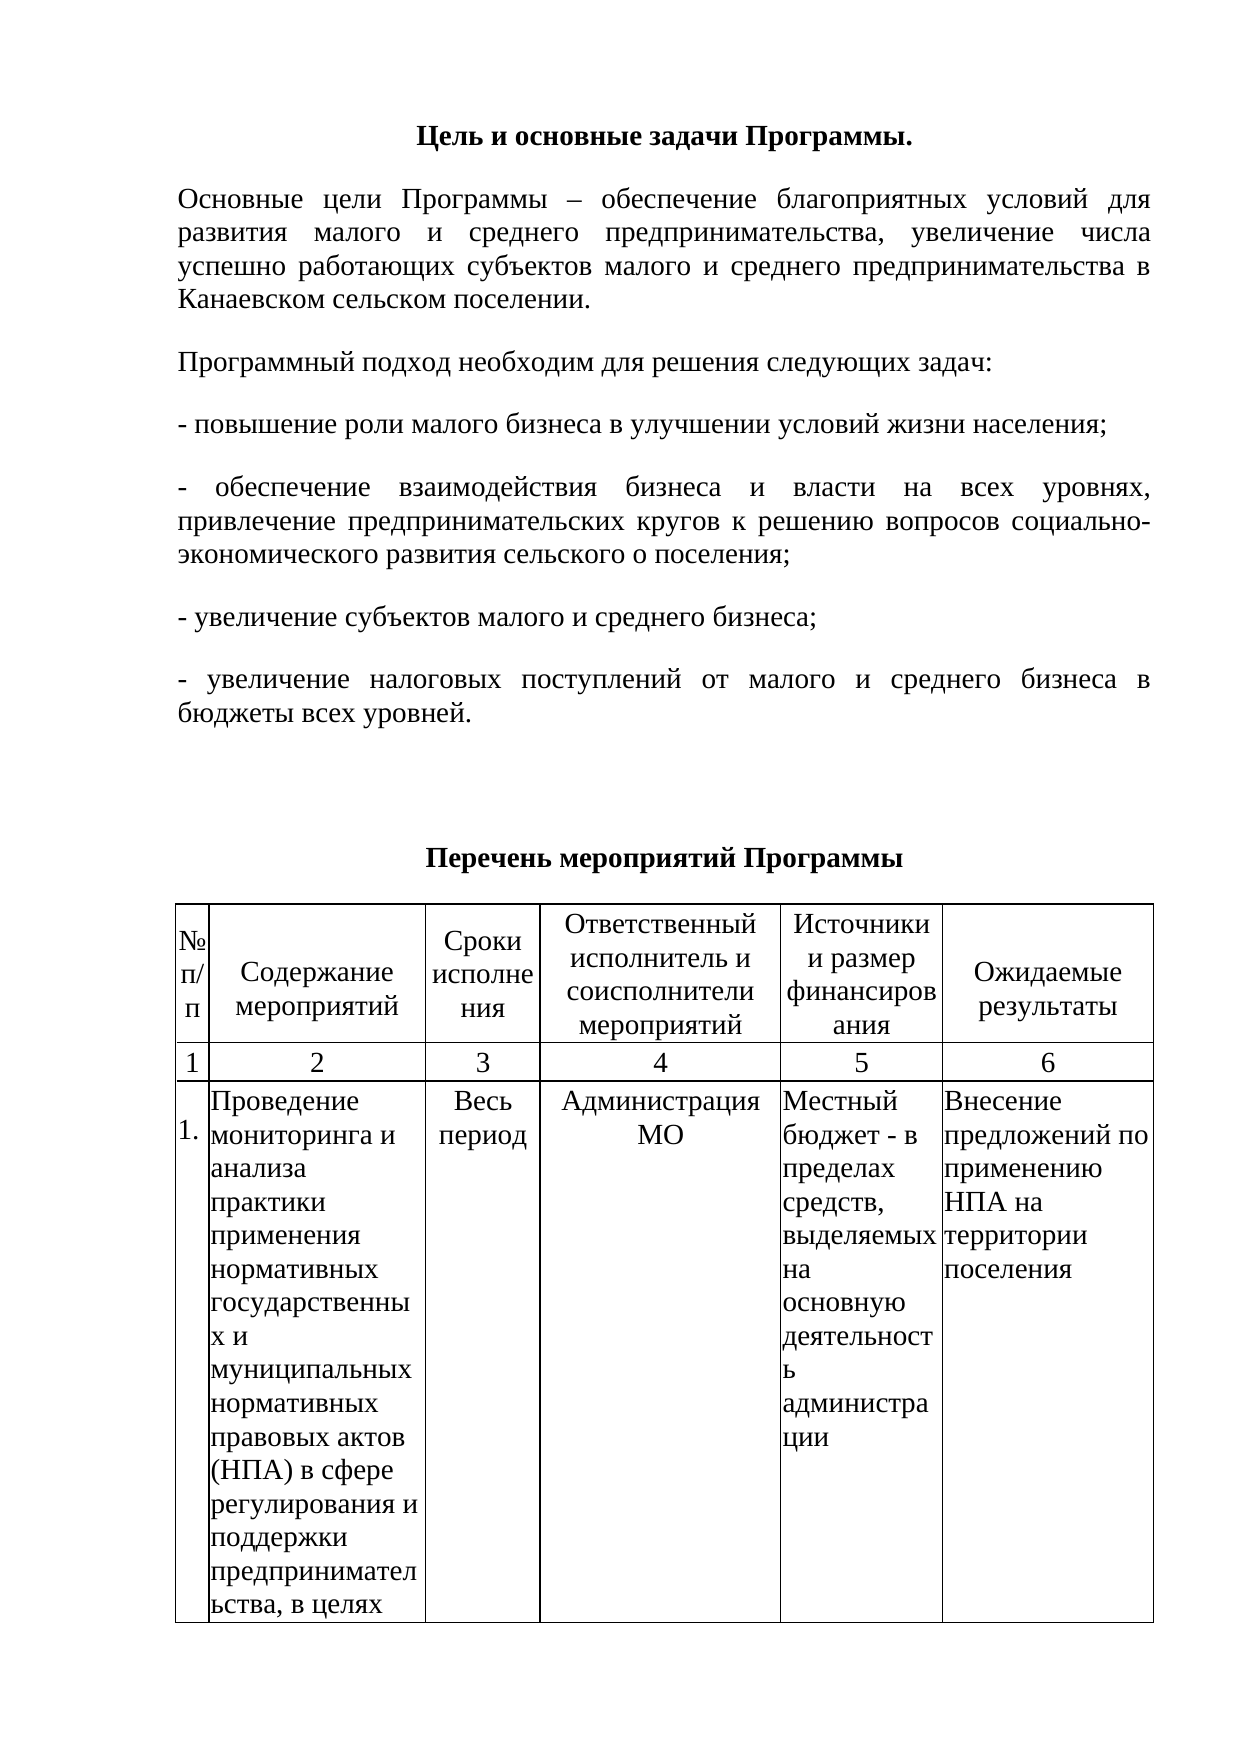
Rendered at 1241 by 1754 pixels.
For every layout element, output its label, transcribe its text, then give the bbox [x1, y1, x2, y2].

text Основные цели Программы – обеспечение благоприятных условий для развития малого и среднего предпринимательства, увеличение числа успешно работающих субъектов малого и среднего предпринимательства в Канаевском сельском поселении. [177, 181, 1152, 315]
text Программный подход необходим для решения следующих задач: [177, 344, 1152, 377]
table_header Источники и размер финансирования [781, 905, 942, 1042]
table_cell Весь период [426, 1082, 539, 1621]
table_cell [210, 1082, 425, 1621]
table_header Ответственный исполнитель и соисполнители мероприятий [541, 905, 780, 1042]
table_header Содержание мероприятий [210, 905, 425, 1042]
text - увеличение субъектов малого и среднего бизнеса; [177, 599, 1152, 632]
table_header Сроки исполнения [426, 905, 539, 1042]
table_cell 2 [210, 1043, 425, 1080]
table_cell 1 [176, 1043, 208, 1080]
table_cell 1. [176, 1081, 208, 1621]
table_header № п/п [176, 905, 208, 1042]
table_cell Администрация МО [541, 1082, 780, 1621]
table_cell 5 [781, 1043, 942, 1080]
table_cell 4 [541, 1043, 780, 1080]
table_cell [943, 1082, 1153, 1621]
text Перечень мероприятий Программы [177, 840, 1152, 874]
text Цель и основные задачи Программы. [177, 118, 1152, 152]
table_header Ожидаемые результаты [943, 905, 1153, 1042]
table_cell 6 [943, 1043, 1153, 1080]
text - обеспечение взаимодействия бизнеса и власти на всех уровнях, привлечение предпринимательских кругов к решению вопросов социально-экономического развития сельского о поселения; [177, 469, 1152, 570]
text - увеличение налоговых поступлений от малого и среднего бизнеса в бюджеты всех уровней. [177, 661, 1152, 728]
text - повышение роли малого бизнеса в улучшении условий жизни населения; [177, 407, 1152, 440]
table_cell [781, 1082, 942, 1621]
table_cell 3 [426, 1043, 539, 1080]
